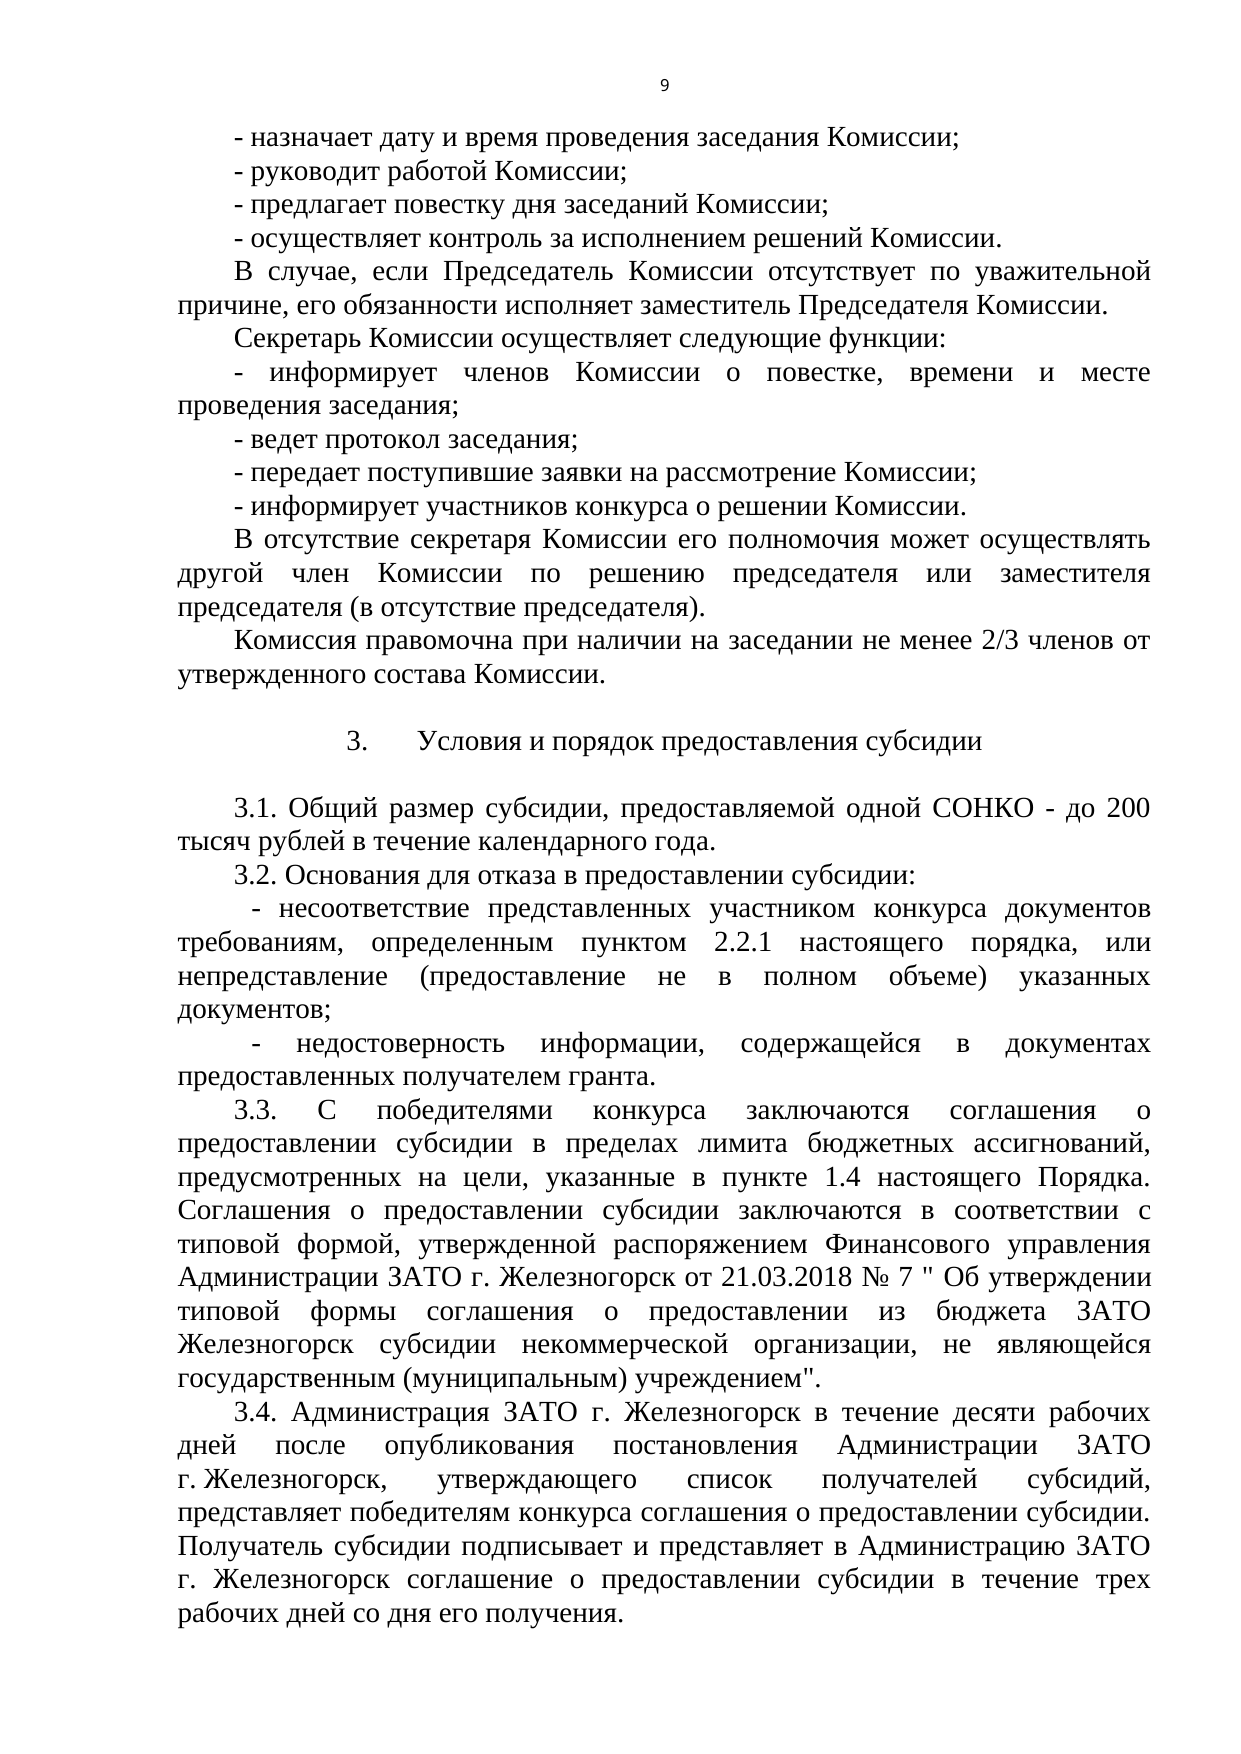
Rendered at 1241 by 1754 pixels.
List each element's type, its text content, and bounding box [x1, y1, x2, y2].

text Секретарь Комиссии осуществляет следующие функции: [177, 320, 1152, 354]
text В отсутствие секретаря Комиссии его полномочия может осуществлять другой член Комиссии по решению председателя или заместителя председателя (в отсутствие председателя). [177, 522, 1152, 622]
text 3.2. Основания для отказа в предоставлении субсидии: [177, 857, 1152, 891]
text - информирует членов Комиссии о повестке, времени и месте проведения заседания; [177, 354, 1152, 421]
text - передает поступившие заявки на рассмотрение Комиссии; [177, 454, 1152, 488]
text 3.3. С победителями конкурса заключаются соглашения о предоставлении субсидии в пределах лимита бюджетных ассигнований, предусмотренных на цели, указанные в пункте 1.4 настоящего Порядка. Соглашения о предоставлении субсидии заключаются в соответствии с типовой формой, утвержденной распоряжением Финансового управления Администрации ЗАТО г. Железногорск от 21.03.2018 № 7 " Об утверждении типовой формы соглашения о предоставлении из бюджета ЗАТО Железногорск субсидии некоммерческой организации, не являющейся государственным (муниципальным) учреждением". [177, 1092, 1152, 1394]
text 3.1. Общий размер субсидии, предоставляемой одной СОНКО - до 200 тысяч рублей в течение календарного года. [177, 790, 1152, 857]
text - недостоверность информации, содержащейся в документах предоставленных получателем гранта. [177, 1025, 1152, 1092]
text 3.4. Администрация ЗАТО г. Железногорск в течение десяти рабочих дней после опубликования постановления Администрации ЗАТО г. Железногорск, утверждающего список получателей субсидий, представляет победителям конкурса соглашения о предоставлении субсидии. Получатель субсидии подписывает и представляет в Администрацию ЗАТО г. Железногорск соглашение о предоставлении субсидии в течение трех рабочих дней со дня его получения. [177, 1394, 1152, 1628]
text - несоответствие представленных участником конкурса документов требованиям, определенным пунктом 2.2.1 настоящего порядка, или непредставление (предоставление не в полном объеме) указанных документов; [177, 891, 1152, 1025]
text Комиссия правомочна при наличии на заседании не менее 2/3 членов от утвержденного состава Комиссии. [177, 622, 1152, 689]
text - осуществляет контроль за исполнением решений Комиссии. [177, 220, 1152, 253]
text - назначает дату и время проведения заседания Комиссии; [177, 119, 1152, 153]
text - руководит работой Комиссии; [177, 153, 1152, 186]
text - информирует участников конкурса о решении Комиссии. [177, 488, 1152, 522]
text В случае, если Председатель Комиссии отсутствует по уважительной причине, его обязанности исполняет заместитель Председателя Комиссии. [177, 253, 1152, 320]
text - предлагает повестку дня заседаний Комиссии; [177, 186, 1152, 220]
list Условия и порядок предоставления субсидии [177, 723, 1152, 756]
text - ведет протокол заседания; [177, 421, 1152, 454]
